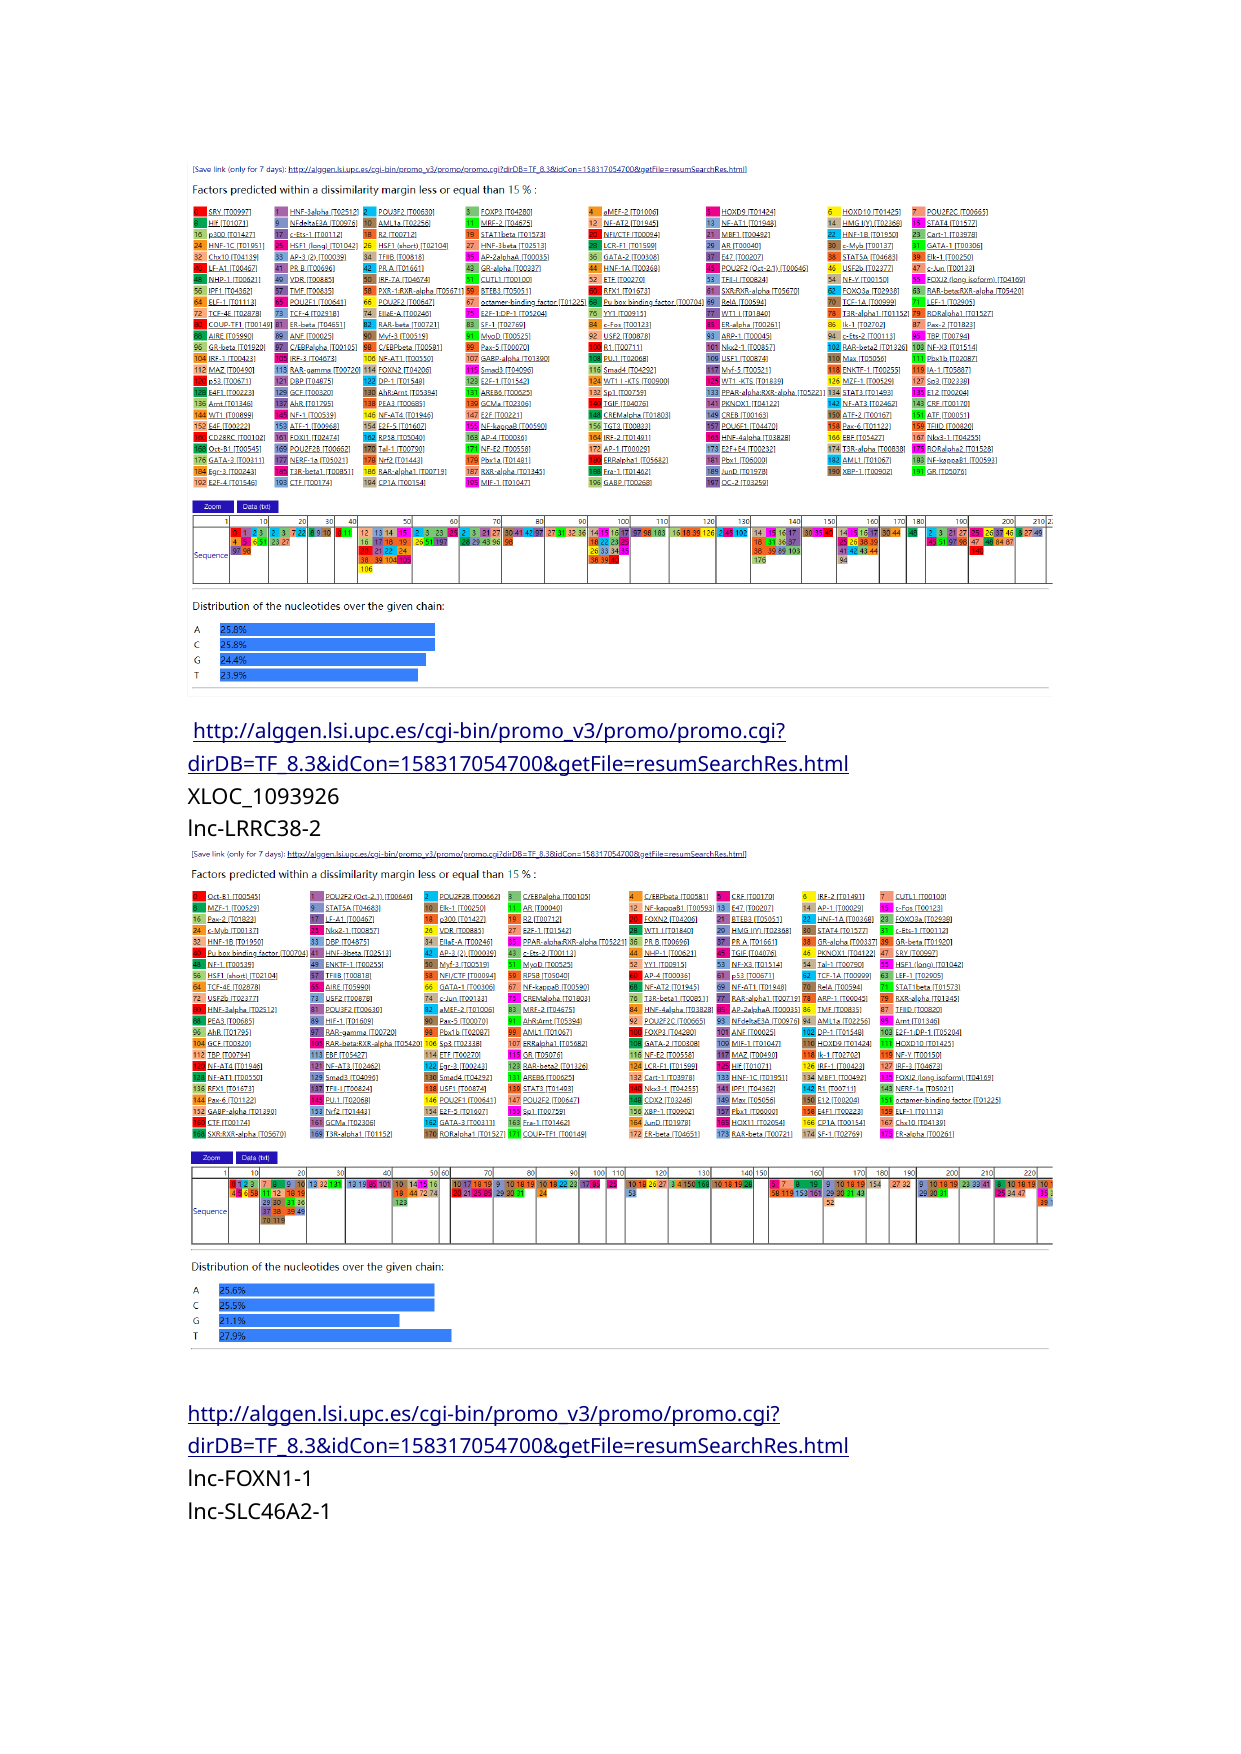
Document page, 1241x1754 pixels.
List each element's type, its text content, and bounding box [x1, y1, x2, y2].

text http://alggen.lsi.upc.es/cgi-bin/promo_v3/promo/promo.cgi?dirDB=TF_8.3&idCon=158317054700&getFile=resumSearchRes.html [187, 714, 1053, 779]
text lnc-SLC46A2-1 [187, 1494, 1053, 1527]
text lnc-LRRC38-2 [187, 812, 1053, 844]
text XLOC_1093926 [187, 779, 1053, 812]
picture [187, 162, 1053, 697]
picture [187, 844, 1053, 1369]
text lnc-FOXN1-1 [187, 1462, 1053, 1494]
text http://alggen.lsi.upc.es/cgi-bin/promo_v3/promo/promo.cgi?dirDB=TF_8.3&idCon=158317054700&getFile=resumSearchRes.html [187, 1397, 1053, 1462]
